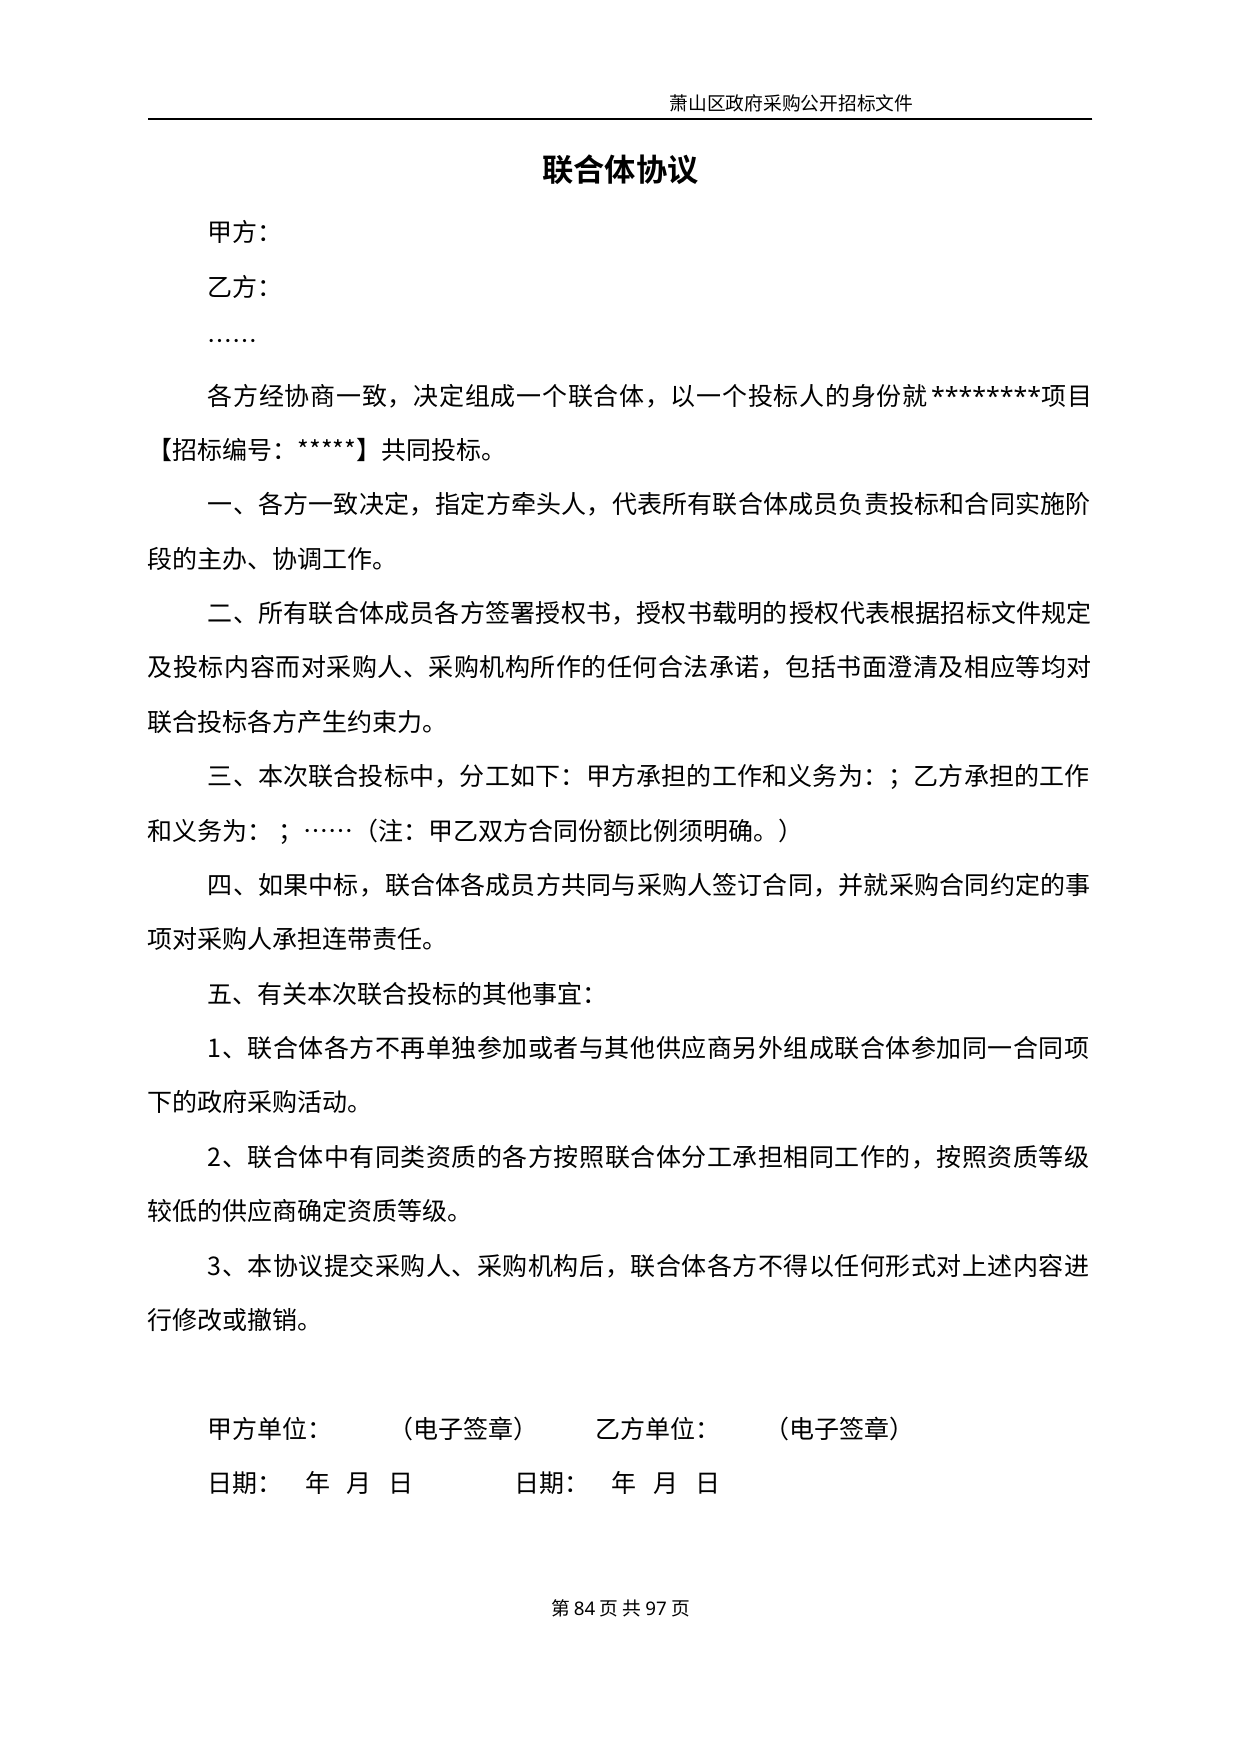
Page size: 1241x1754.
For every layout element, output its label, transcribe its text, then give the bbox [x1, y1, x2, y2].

text …… [148, 322, 1092, 358]
text 各方经协商一致，决定组成一个联合体，以一个投标人的身份就********项目【招标编号：*****】共同投标。 [148, 376, 1092, 467]
text 2、联合体中有同类资质的各方按照联合体分工承担相同工作的，按照资质等级较低的供应商确定资质等级。 [148, 1137, 1092, 1228]
text 3、本协议提交采购人、采购机构后，联合体各方不得以任何形式对上述内容进行修改或撤销。 [148, 1246, 1092, 1337]
text 甲方： [148, 213, 1092, 249]
text 四、如果中标，联合体各成员方共同与采购人签订合同，并就采购合同约定的事项对采购人承担连带责任。 [148, 865, 1092, 956]
text 日期： 年 月 日 日期： 年 月 日 [148, 1463, 1092, 1500]
text 联合体协议 [148, 145, 1092, 190]
text 二、所有联合体成员各方签署授权书，授权书载明的授权代表根据招标文件规定及投标内容而对采购人、采购机构所作的任何合法承诺，包括书面澄清及相应等均对联合投标各方产生约束力。 [148, 593, 1092, 738]
text 五、有关本次联合投标的其他事宜： [148, 974, 1092, 1010]
text 甲方单位： （电子签章） 乙方单位： （电子签章） [148, 1409, 1092, 1445]
text 三、本次联合投标中，分工如下：甲方承担的工作和义务为：；乙方承担的工作和义务为： ；……（注：甲乙双方合同份额比例须明确。） [148, 757, 1092, 847]
text 1、联合体各方不再单独参加或者与其他供应商另外组成联合体参加同一合同项下的政府采购活动。 [148, 1028, 1092, 1119]
text 乙方： [148, 267, 1092, 303]
text 一、各方一致决定，指定方牵头人，代表所有联合体成员负责投标和合同实施阶段的主办、协调工作。 [148, 485, 1092, 575]
